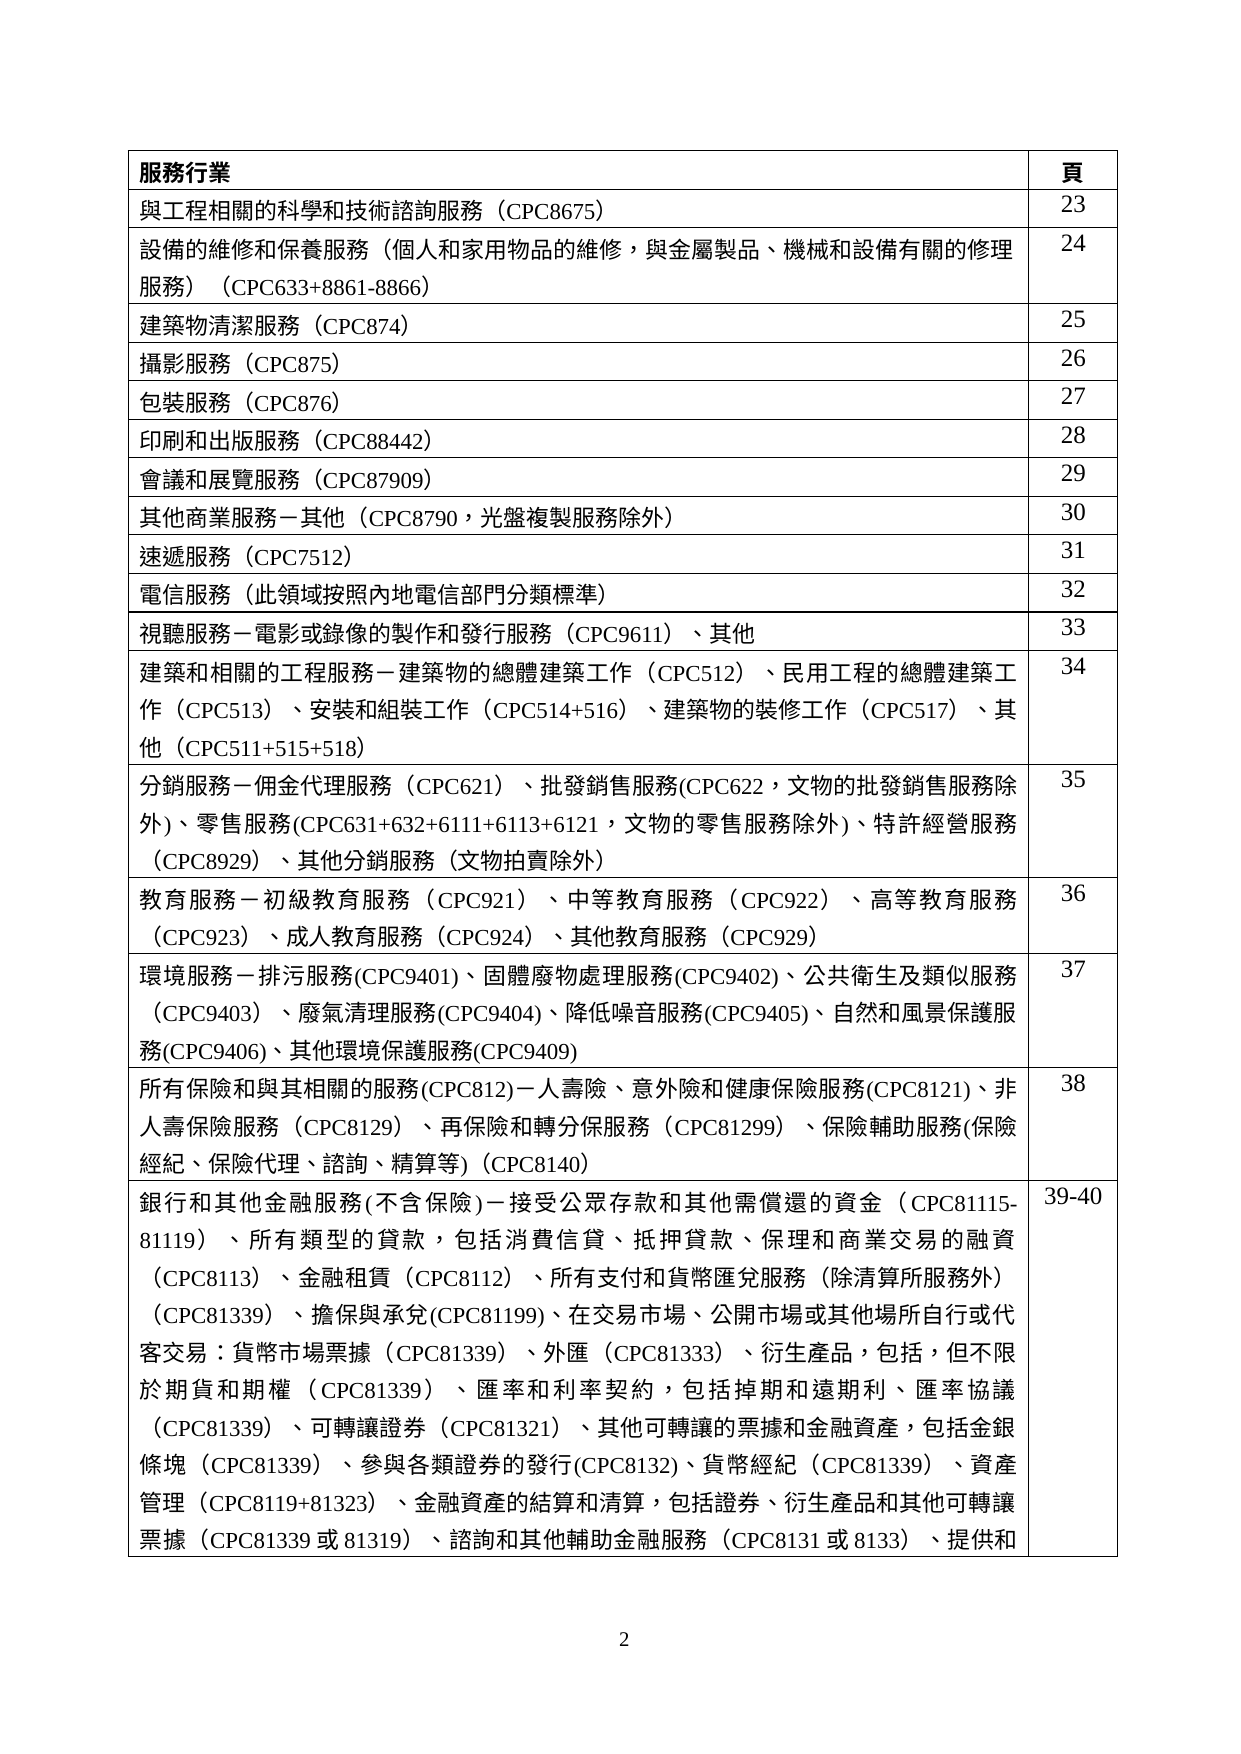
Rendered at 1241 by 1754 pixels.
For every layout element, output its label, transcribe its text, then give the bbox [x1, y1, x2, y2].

table_cell 31 [1029, 535, 1117, 573]
table_cell 25 [1029, 304, 1117, 342]
table_cell 會議和展覽服務（CPC87909） [129, 458, 1028, 496]
table_header 服務行業 [129, 151, 1028, 188]
table_cell 32 [1029, 574, 1117, 611]
table_cell 速遞服務（CPC7512） [129, 535, 1028, 573]
table_cell 34 [1029, 651, 1117, 763]
table_cell 電信服務（此領域按照內地電信部門分類標準） [129, 574, 1028, 611]
table_cell 28 [1029, 420, 1117, 457]
table_cell 24 [1029, 228, 1117, 303]
table_cell 36 [1029, 878, 1117, 953]
table_cell 30 [1029, 497, 1117, 534]
table_cell 所有保險和與其相關的服務(CPC812)－人壽險、意外險和健康保險服務(CPC8121)、非人壽保險服務（CPC8129）、再保險和轉分保服務（CPC81299）、保險輔助服務(保險經紀、保險代理、諮詢、精算等)（CPC8140） [129, 1068, 1028, 1180]
table_cell 包裝服務（CPC876） [129, 381, 1028, 419]
table_cell 分銷服務－佣金代理服務（CPC621）、批發銷售服務(CPC622，文物的批發銷售服務除外)、零售服務(CPC631+632+6111+6113+6121，文物的零售服務除外)、特許經營服務（CPC8929）、其他分銷服務（文物拍賣除外） [129, 765, 1028, 877]
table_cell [129, 1181, 1028, 1556]
table_cell 39-40 [1029, 1181, 1117, 1556]
table_cell 攝影服務（CPC875） [129, 343, 1028, 380]
table_cell 23 [1029, 190, 1117, 227]
table_cell 印刷和出版服務（CPC88442） [129, 420, 1028, 457]
table_cell 視聽服務－電影或錄像的製作和發行服務（CPC9611）、其他 [129, 613, 1028, 650]
table_cell 建築物清潔服務（CPC874） [129, 304, 1028, 342]
table_header 頁 [1029, 151, 1117, 188]
table_cell 建築和相關的工程服務－建築物的總體建築工作（CPC512）、民用工程的總體建築工作（CPC513）、安裝和組裝工作（CPC514+516）、建築物的裝修工作（CPC517）、其他（CPC511+515+518） [129, 651, 1028, 763]
table_cell 27 [1029, 381, 1117, 419]
table_cell 其他商業服務－其他（CPC8790，光盤複製服務除外） [129, 497, 1028, 534]
table_cell 33 [1029, 613, 1117, 650]
table_cell 設備的維修和保養服務（個人和家用物品的維修，與金屬製品、機械和設備有關的修理服務）（CPC633+8861-8866） [129, 228, 1028, 303]
table_cell 教育服務－初級教育服務（CPC921）、中等教育服務（CPC922）、高等教育服務（CPC923）、成人教育服務（CPC924）、其他教育服務（CPC929） [129, 878, 1028, 953]
table_cell 與工程相關的科學和技術諮詢服務（CPC8675） [129, 190, 1028, 227]
table_cell 環境服務－排污服務(CPC9401)、固體廢物處理服務(CPC9402)、公共衛生及類似服務（CPC9403）、廢氣清理服務(CPC9404)、降低噪音服務(CPC9405)、自然和風景保護服務(CPC9406)、其他環境保護服務(CPC9409) [129, 954, 1028, 1067]
table_cell 37 [1029, 954, 1117, 1067]
table_cell 26 [1029, 343, 1117, 380]
table_cell 29 [1029, 458, 1117, 496]
table_cell 35 [1029, 765, 1117, 877]
table_cell 38 [1029, 1068, 1117, 1180]
